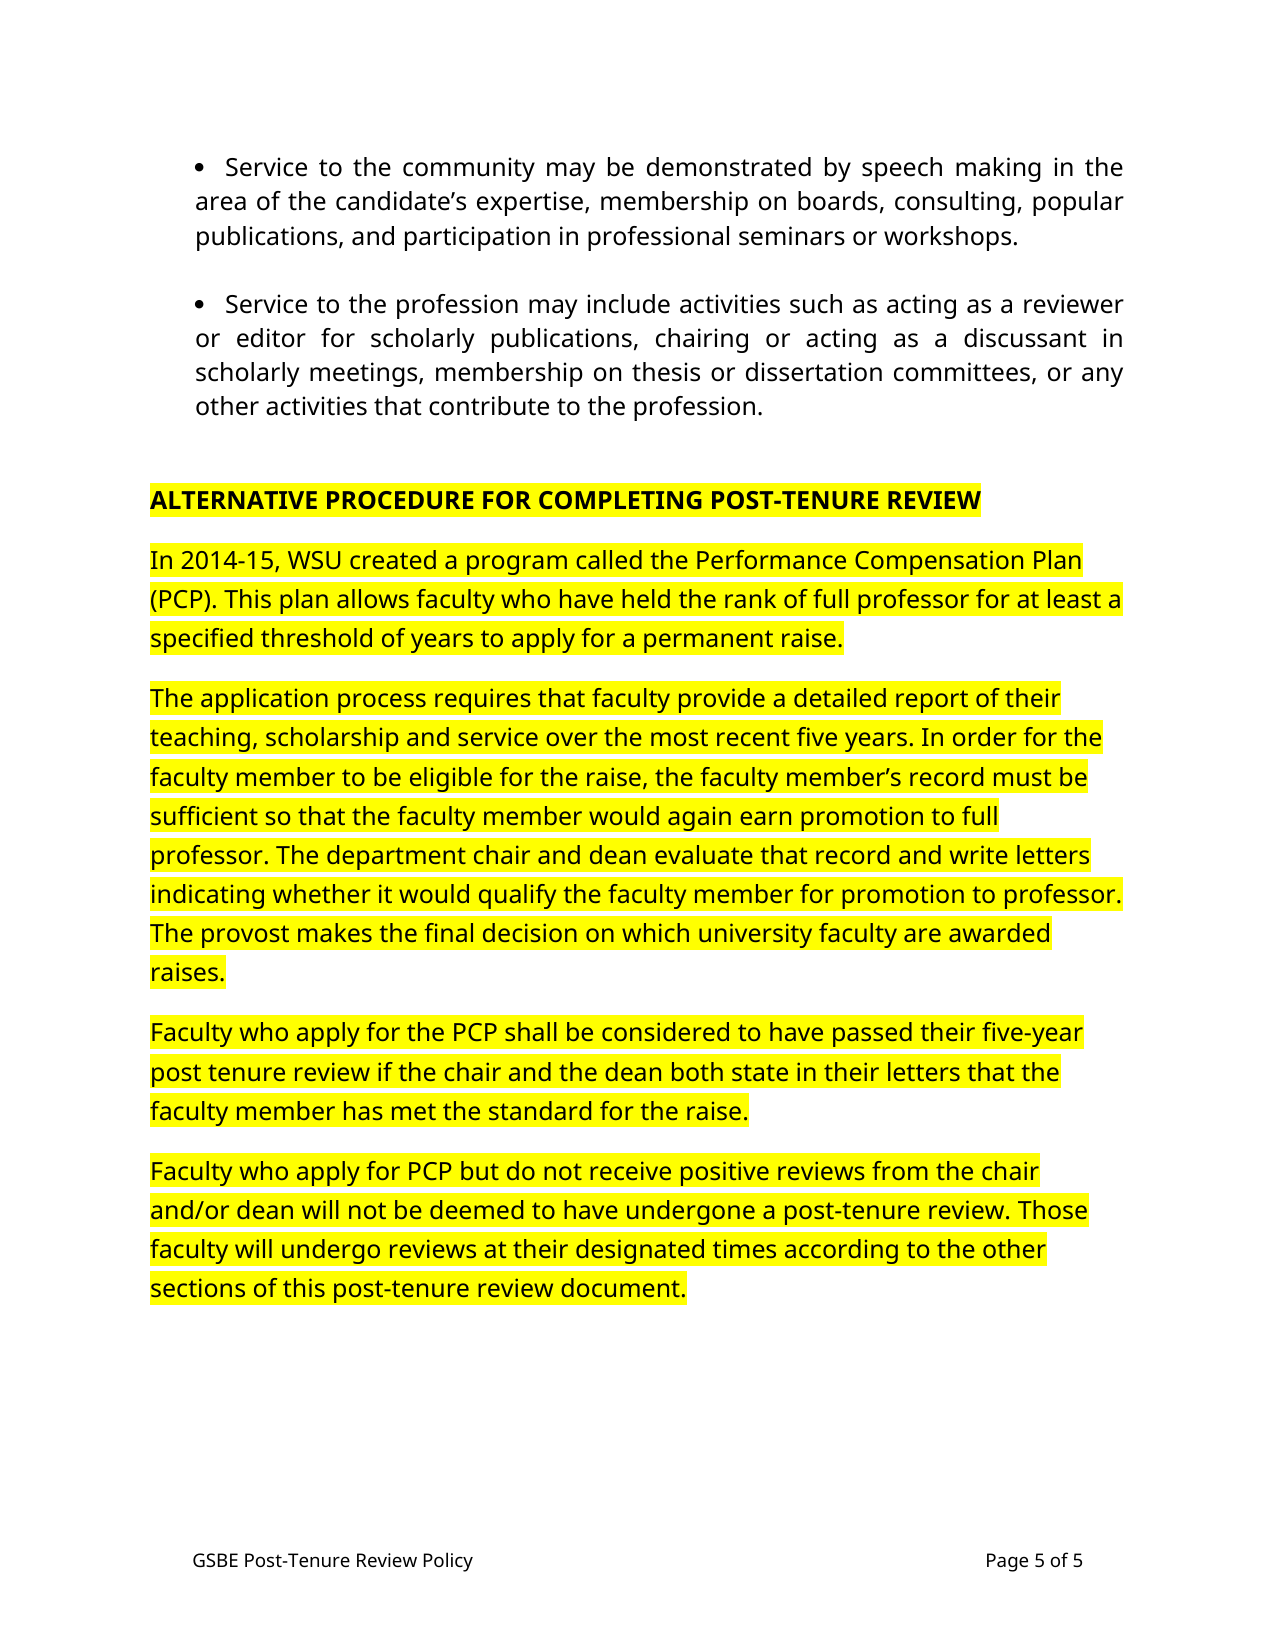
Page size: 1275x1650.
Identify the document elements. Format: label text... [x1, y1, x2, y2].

text ALTERNATIVE PROCEDURE FOR COMPLETING POST-TENURE REVIEW [150, 482, 1125, 517]
text Faculty who apply for the PCP shall be considered to have passed their five-year post tenure review if the chair and the dean both state in their letters that the faculty member has met the standard for the raise. [150, 1015, 1125, 1127]
text Faculty who apply for PCP but do not receive positive reviews from the chair and/or dean will not be deemed to have undergone a post-tenure review. Those faculty will undergo reviews at their designated times according to the other sections of this post-tenure review document. [150, 1153, 1125, 1305]
text In 2014-15, WSU created a program called the Performance Compensation Plan (PCP). This plan allows faculty who have held the rank of full professor for at least a specified threshold of years to apply for a permanent raise. [150, 542, 1125, 655]
text The application process requires that faculty provide a detailed report of their teaching, scholarship and service over the most recent five years. In order for the faculty member to be eligible for the raise, the faculty member’s record must be sufficient so that the faculty member would again earn promotion to full professor. The department chair and dean evaluate that record and write letters indicating whether it would qualify the faculty member for promotion to professor. The provost makes the final decision on which university faculty are awarded raises. [150, 681, 1125, 989]
list Service to the profession may include activities such as acting as a reviewer or editor for scholarly publications, chairing or acting as a discussant in scholarly meetings, membership on thesis or dissertation committees, or any other activities that contribute to the profession. [195, 286, 1125, 422]
list Service to the community may be demonstrated by speech making in the area of the candidate’s expertise, membership on boards, consulting, popular publications, and participation in professional seminars or workshops. [195, 150, 1125, 252]
